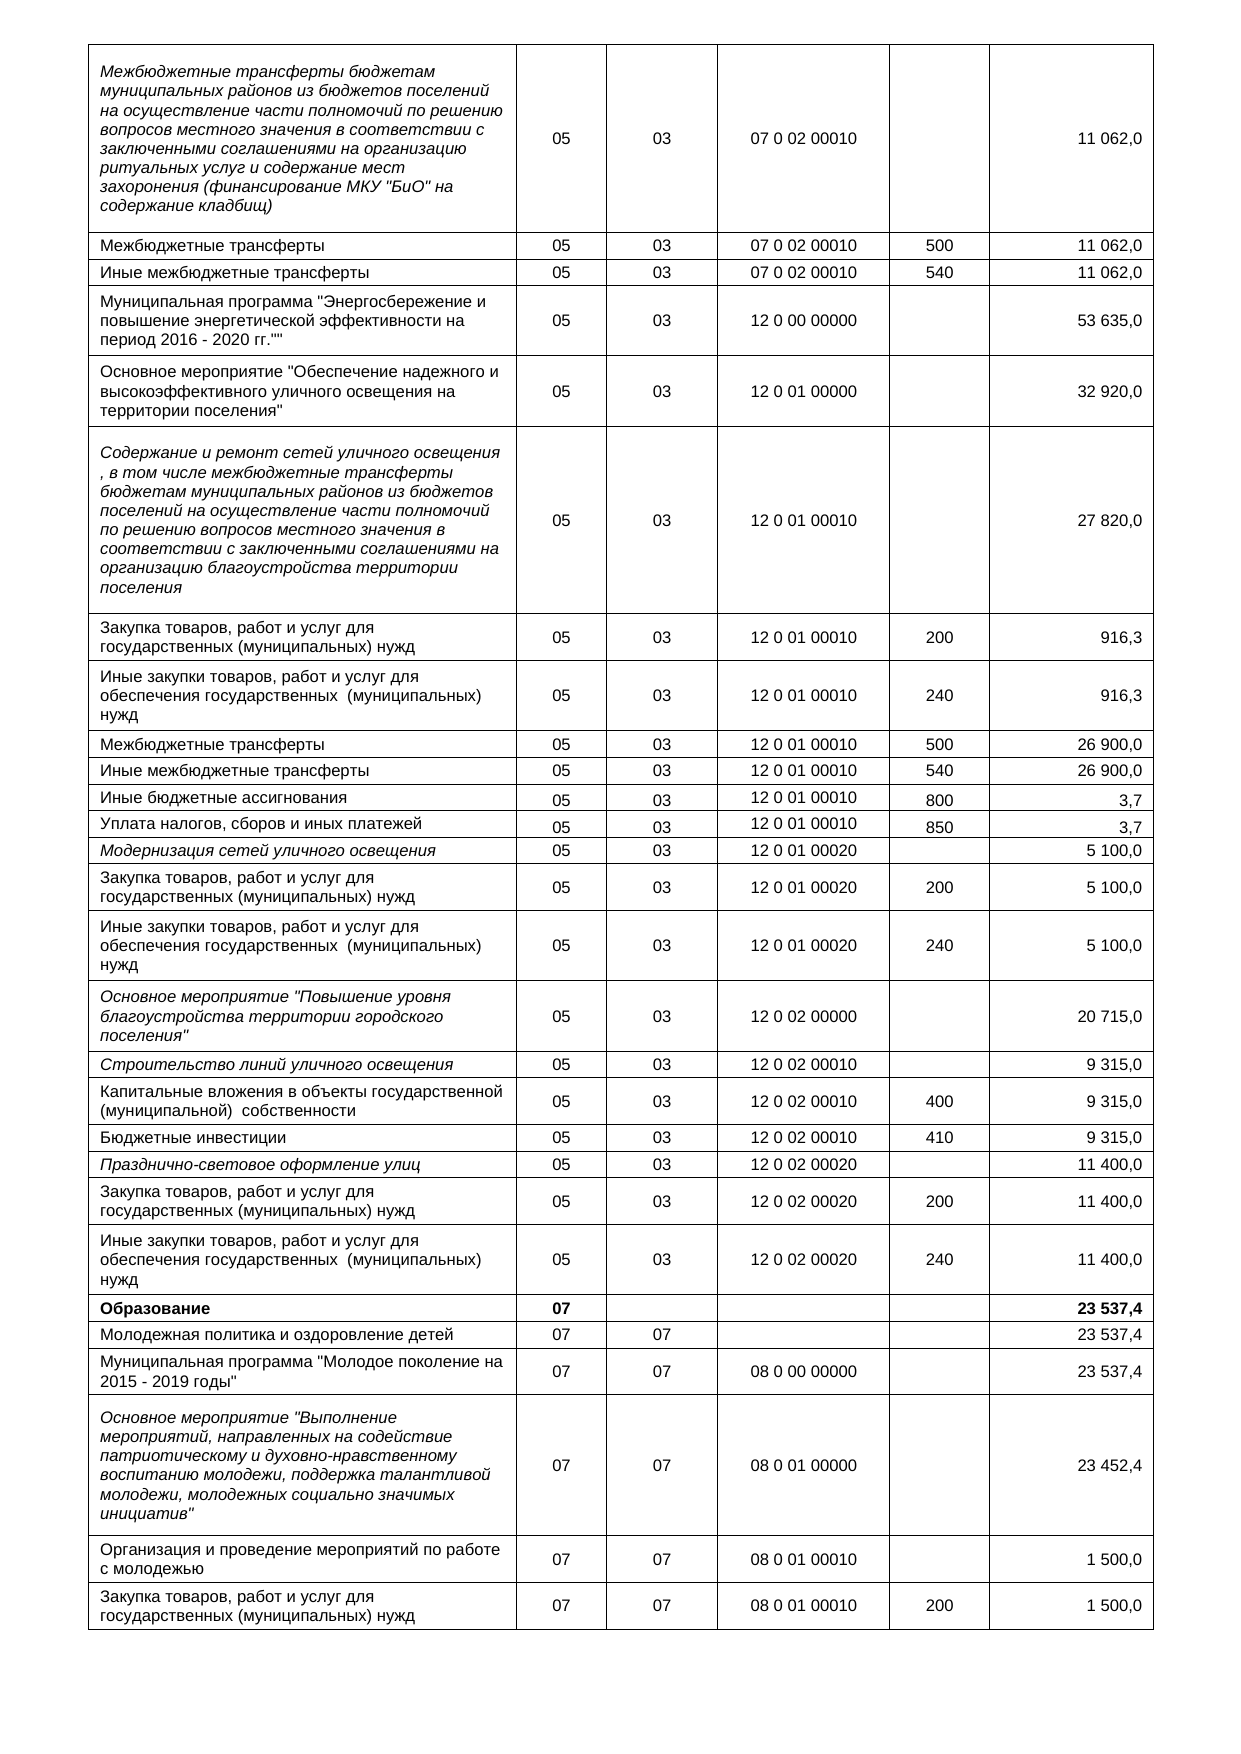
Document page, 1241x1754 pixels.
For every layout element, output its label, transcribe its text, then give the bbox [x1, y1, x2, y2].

table_cell 07 [517, 1536, 606, 1582]
table_cell 03 [607, 1052, 717, 1077]
table_cell 03 [607, 785, 717, 810]
table_cell 53 635,0 [990, 286, 1153, 355]
table_cell 03 [607, 427, 717, 613]
table_cell 03 [607, 45, 717, 232]
table_cell 3,7 [990, 811, 1153, 837]
table_cell 05 [517, 758, 606, 783]
table_cell 916,3 [990, 661, 1153, 730]
table_cell 200 [890, 1583, 989, 1629]
table_cell Основное мероприятие "Выполнение мероприятий, направленных на содействие патриотическому и духовно-нравственному воспитанию молодежи, поддержка талантливой молодежи, молодежных социально значимых инициатив" [89, 1395, 516, 1535]
table_cell 12 0 02 00000 [718, 981, 889, 1051]
table_cell 05 [517, 427, 606, 613]
table_cell 9 315,0 [990, 1078, 1153, 1124]
table_cell 12 0 01 00020 [718, 838, 889, 863]
table_cell 5 100,0 [990, 911, 1153, 980]
table_cell 07 [607, 1349, 717, 1394]
table_cell 03 [607, 1225, 717, 1294]
table_cell 32 920,0 [990, 356, 1153, 426]
table_cell [890, 1052, 989, 1077]
table_cell Содержание и ремонт сетей уличного освещения , в том числе межбюджетные трансферты бюджетам муниципальных районов из бюджетов поселений на осуществление части полномочий по решению вопросов местного значения в соответствии с заключенными соглашениями на организацию благоустройства территории поселения [89, 427, 516, 613]
table_cell 03 [607, 260, 717, 285]
table_cell 03 [607, 864, 717, 910]
table_cell 03 [607, 1078, 717, 1124]
table_cell 03 [607, 286, 717, 355]
table_cell 08 0 01 00010 [718, 1536, 889, 1582]
table_cell [718, 1322, 889, 1347]
table_cell 23 537,4 [990, 1295, 1153, 1321]
table_cell 240 [890, 1225, 989, 1294]
table_cell 11 062,0 [990, 45, 1153, 232]
table_cell Закупка товаров, работ и услуг для государственных (муниципальных) нужд [89, 864, 516, 910]
table_cell 23 537,4 [990, 1322, 1153, 1347]
table_cell [890, 1536, 989, 1582]
table_cell Закупка товаров, работ и услуг для государственных (муниципальных) нужд [89, 1583, 516, 1629]
table_cell 12 0 02 00020 [718, 1152, 889, 1177]
table_cell 05 [517, 233, 606, 258]
table_cell 03 [607, 233, 717, 258]
table_cell Строительство линий уличного освещения [89, 1052, 516, 1077]
table_cell Образование [89, 1295, 516, 1321]
table_cell 08 0 00 00000 [718, 1349, 889, 1394]
table_cell 07 0 02 00010 [718, 45, 889, 232]
table_cell 5 100,0 [990, 864, 1153, 910]
table_cell 07 [517, 1583, 606, 1629]
table_cell 05 [517, 286, 606, 355]
table_cell 200 [890, 864, 989, 910]
table_cell 11 062,0 [990, 233, 1153, 258]
table_cell Иные межбюджетные трансферты [89, 758, 516, 783]
table_cell 12 0 02 00020 [718, 1225, 889, 1294]
table_cell 5 100,0 [990, 838, 1153, 863]
table_cell 05 [517, 811, 606, 837]
table_cell 240 [890, 911, 989, 980]
table_cell 12 0 01 00010 [718, 427, 889, 613]
table_cell 9 315,0 [990, 1125, 1153, 1151]
table_cell [890, 45, 989, 232]
table_cell 27 820,0 [990, 427, 1153, 613]
table_cell 05 [517, 614, 606, 660]
table_cell 12 0 01 00010 [718, 785, 889, 810]
table_cell 9 315,0 [990, 1052, 1153, 1077]
table_cell 12 0 01 00010 [718, 758, 889, 783]
table_cell 12 0 01 00000 [718, 356, 889, 426]
table_cell 05 [517, 785, 606, 810]
table_cell 08 0 01 00000 [718, 1395, 889, 1535]
table_cell Бюджетные инвестиции [89, 1125, 516, 1151]
table_cell 07 [607, 1322, 717, 1347]
table_cell [890, 1322, 989, 1347]
table_cell 12 0 01 00010 [718, 661, 889, 730]
table_cell 240 [890, 661, 989, 730]
table_cell 03 [607, 1178, 717, 1224]
table_cell 03 [607, 661, 717, 730]
table_cell [607, 1295, 717, 1321]
table_cell 03 [607, 731, 717, 757]
table_cell Организация и проведение мероприятий по работе с молодежью [89, 1536, 516, 1582]
table_cell 200 [890, 1178, 989, 1224]
table_cell [890, 286, 989, 355]
table_cell Модернизация сетей уличного освещения [89, 838, 516, 863]
table_cell Иные закупки товаров, работ и услуг для обеспечения государственных (муниципальных) нужд [89, 661, 516, 730]
table_cell 08 0 01 00010 [718, 1583, 889, 1629]
table_cell 05 [517, 356, 606, 426]
table_cell 12 0 01 00010 [718, 811, 889, 837]
table_cell 05 [517, 1078, 606, 1124]
table_cell 03 [607, 811, 717, 837]
table_cell Капитальные вложения в объекты государственной (муниципальной) собственности [89, 1078, 516, 1124]
table_cell 03 [607, 614, 717, 660]
table_cell [890, 356, 989, 426]
table_cell 540 [890, 260, 989, 285]
table_cell 11 062,0 [990, 260, 1153, 285]
table_cell 07 [607, 1395, 717, 1535]
table_cell 500 [890, 233, 989, 258]
table_cell 11 400,0 [990, 1152, 1153, 1177]
table_cell 12 0 00 00000 [718, 286, 889, 355]
table_cell 05 [517, 1125, 606, 1151]
table_cell 07 [517, 1322, 606, 1347]
table_cell 05 [517, 981, 606, 1051]
table_cell 03 [607, 838, 717, 863]
table_cell 200 [890, 614, 989, 660]
table_cell 3,7 [990, 785, 1153, 810]
table_cell 11 400,0 [990, 1178, 1153, 1224]
table_cell [890, 427, 989, 613]
table_cell [890, 1295, 989, 1321]
table_cell 05 [517, 864, 606, 910]
table_cell 05 [517, 838, 606, 863]
table_cell Иные закупки товаров, работ и услуг для обеспечения государственных (муниципальных) нужд [89, 911, 516, 980]
table_cell 05 [517, 1052, 606, 1077]
table_cell 12 0 01 00020 [718, 911, 889, 980]
table_cell 05 [517, 1225, 606, 1294]
table_cell [890, 981, 989, 1051]
table_cell 11 400,0 [990, 1225, 1153, 1294]
table_cell 26 900,0 [990, 758, 1153, 783]
table_cell Межбюджетные трансферты бюджетам муниципальных районов из бюджетов поселений на осуществление части полномочий по решению вопросов местного значения в соответствии с заключенными соглашениями на организацию ритуальных услуг и содержание мест захоронения (финансирование МКУ "БиО" на содержание кладбищ) [89, 45, 516, 232]
table_cell 05 [517, 260, 606, 285]
table_cell 05 [517, 1152, 606, 1177]
table_cell [890, 1349, 989, 1394]
table_cell 07 0 02 00010 [718, 233, 889, 258]
table_cell Закупка товаров, работ и услуг для государственных (муниципальных) нужд [89, 1178, 516, 1224]
table_cell 05 [517, 1178, 606, 1224]
table_cell Муниципальная программа "Энергосбережение и повышение энергетической эффективности на период 2016 - 2020 гг."" [89, 286, 516, 355]
table_cell 07 [517, 1349, 606, 1394]
table_cell 03 [607, 981, 717, 1051]
table_cell 23 452,4 [990, 1395, 1153, 1535]
table_cell 05 [517, 911, 606, 980]
table_cell 05 [517, 731, 606, 757]
table_cell 410 [890, 1125, 989, 1151]
table_cell [718, 1295, 889, 1321]
table_cell 1 500,0 [990, 1583, 1153, 1629]
table_cell 26 900,0 [990, 731, 1153, 757]
table_cell 05 [517, 45, 606, 232]
table_cell Уплата налогов, сборов и иных платежей [89, 811, 516, 837]
table_cell 03 [607, 911, 717, 980]
table_cell 850 [890, 811, 989, 837]
table_cell 05 [517, 661, 606, 730]
table_cell 23 537,4 [990, 1349, 1153, 1394]
table_cell Иные бюджетные ассигнования [89, 785, 516, 810]
table_cell 03 [607, 1125, 717, 1151]
table_cell [890, 1152, 989, 1177]
table_cell 07 [517, 1395, 606, 1535]
table_cell 12 0 01 00020 [718, 864, 889, 910]
table_cell 07 [607, 1536, 717, 1582]
table_cell 500 [890, 731, 989, 757]
table_cell Основное мероприятие "Повышение уровня благоустройства территории городского поселения" [89, 981, 516, 1051]
table_cell 400 [890, 1078, 989, 1124]
table_cell 1 500,0 [990, 1536, 1153, 1582]
table_cell 12 0 02 00010 [718, 1052, 889, 1077]
table_cell 03 [607, 1152, 717, 1177]
table_cell 540 [890, 758, 989, 783]
table_cell 03 [607, 758, 717, 783]
table_cell Межбюджетные трансферты [89, 731, 516, 757]
table_cell 20 715,0 [990, 981, 1153, 1051]
table_cell 12 0 02 00010 [718, 1125, 889, 1151]
table_cell Празднично-световое оформление улиц [89, 1152, 516, 1177]
table_cell Межбюджетные трансферты [89, 233, 516, 258]
table_cell 12 0 02 00010 [718, 1078, 889, 1124]
table_cell 800 [890, 785, 989, 810]
table_cell 07 0 02 00010 [718, 260, 889, 285]
table_cell 916,3 [990, 614, 1153, 660]
table_cell Муниципальная программа "Молодое поколение на 2015 - 2019 годы" [89, 1349, 516, 1394]
table_cell Иные межбюджетные трансферты [89, 260, 516, 285]
table_cell Иные закупки товаров, работ и услуг для обеспечения государственных (муниципальных) нужд [89, 1225, 516, 1294]
table_cell 03 [607, 356, 717, 426]
table_cell Основное мероприятие "Обеспечение надежного и высокоэффективного уличного освещения на территории поселения" [89, 356, 516, 426]
table_cell 12 0 01 00010 [718, 731, 889, 757]
table_cell Закупка товаров, работ и услуг для государственных (муниципальных) нужд [89, 614, 516, 660]
table_cell [890, 1395, 989, 1535]
table_cell Молодежная политика и оздоровление детей [89, 1322, 516, 1347]
table_cell 07 [607, 1583, 717, 1629]
table_cell 12 0 02 00020 [718, 1178, 889, 1224]
table_cell 07 [517, 1295, 606, 1321]
table_cell [890, 838, 989, 863]
table_cell 12 0 01 00010 [718, 614, 889, 660]
